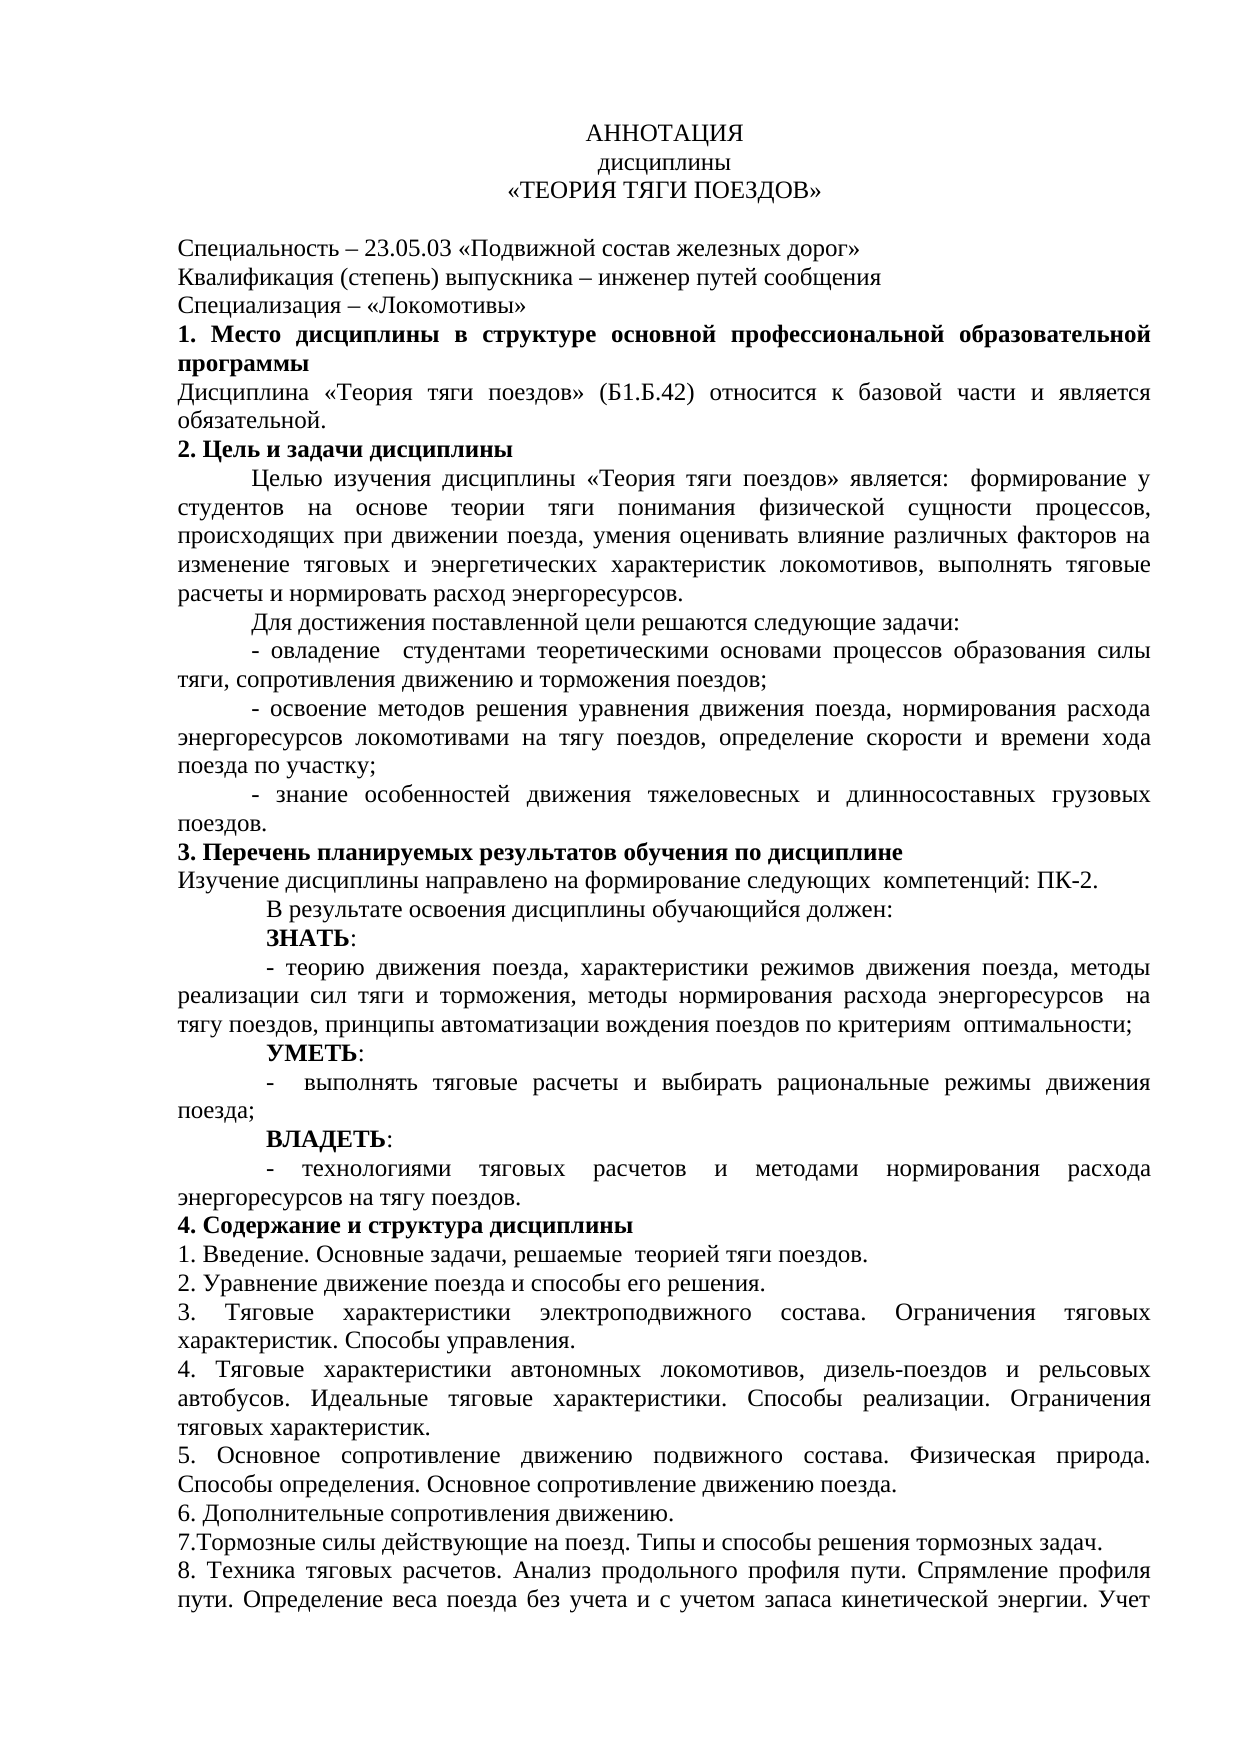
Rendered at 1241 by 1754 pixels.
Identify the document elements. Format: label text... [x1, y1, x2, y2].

text 4. Тяговые характеристики автономных локомотивов, дизель-поездов и рельсовых автобусов. Идеальные тяговые характеристики. Способы реализации. Ограничения тяговых характеристик. [177, 1354, 1152, 1441]
text Целью изучения дисциплины «Теория тяги поездов» является: формирование у студентов на основе теории тяги понимания физической сущности процессов, происходящих при движении поезда, умения оценивать влияние различных факторов на изменение тяговых и энергетических характеристик локомотивов, выполнять тяговые расчеты и нормировать расход энергоресурсов. [177, 463, 1152, 607]
text - освоение методов решения уравнения движения поезда, нормирования расхода энергоресурсов локомотивами на тягу поездов, определение скорости и времени хода поезда по участку; [177, 693, 1152, 779]
text 3. Тяговые характеристики электроподвижного состава. Ограничения тяговых характеристик. Способы управления. [177, 1297, 1152, 1354]
text 5. Основное сопротивление движению подвижного состава. Физическая природа. Способы определения. Основное сопротивление движению поезда. [177, 1441, 1152, 1498]
text 2. Цель и задачи дисциплины [177, 434, 1152, 463]
text 4. Содержание и структура дисциплины [177, 1211, 1152, 1239]
text ВЛАДЕТЬ: [177, 1124, 1152, 1153]
text - технологиями тяговых расчетов и методами нормирования расхода энергоресурсов на тягу поездов. [177, 1153, 1152, 1211]
text Квалификация (степень) выпускника – инженер путей сообщения [177, 262, 1152, 291]
text УМЕТЬ: [177, 1038, 1152, 1067]
text 2. Уравнение движение поезда и способы его решения. [177, 1268, 1152, 1297]
text «Теория тяги поездов» [177, 176, 1152, 204]
text 7.Тормозные силы действующие на поезд. Типы и способы решения тормозных задач. [177, 1527, 1152, 1556]
text В результате освоения дисциплины обучающийся должен: [177, 894, 1152, 923]
text - выполнять тяговые расчеты и выбирать рациональные режимы движения поезда; [177, 1067, 1152, 1124]
text Изучение дисциплины направлено на формирование следующих компетенций: ПК-2. [177, 866, 1152, 894]
text 1. Место дисциплины в структуре основной профессиональной образовательной программы [177, 319, 1152, 377]
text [177, 1556, 1152, 1613]
text дисциплины [177, 147, 1152, 176]
text Специальность – 23.05.03 «Подвижной состав железных дорог» [177, 233, 1152, 262]
text 1. Введение. Основные задачи, решаемые теорией тяги поездов. [177, 1239, 1152, 1268]
list Для достижения поставленной цели решаются следующие задачи: [177, 607, 1152, 636]
text - овладение студентами теоретическими основами процессов образования силы тяги, сопротивления движению и торможения поездов; [177, 636, 1152, 693]
text Специализация – «Локомотивы» [177, 291, 1152, 319]
text Дисциплина «Теория тяги поездов» (Б1.Б.42) относится к базовой части и является обязательной. [177, 377, 1152, 434]
text ЗНАТЬ: [177, 923, 1152, 952]
text 6. Дополнительные сопротивления движению. [177, 1498, 1152, 1527]
text - теорию движения поезда, характеристики режимов движения поезда, методы реализации сил тяги и торможения, методы нормирования расхода энергоресурсов на тягу поездов, принципы автоматизации вождения поездов по критериям оптимальности; [177, 952, 1152, 1038]
text - знание особенностей движения тяжеловесных и длинносоставных грузовых поездов. [177, 779, 1152, 837]
text 3. Перечень планируемых результатов обучения по дисциплине [177, 837, 1152, 866]
text АННОТАЦИЯ [177, 118, 1152, 147]
